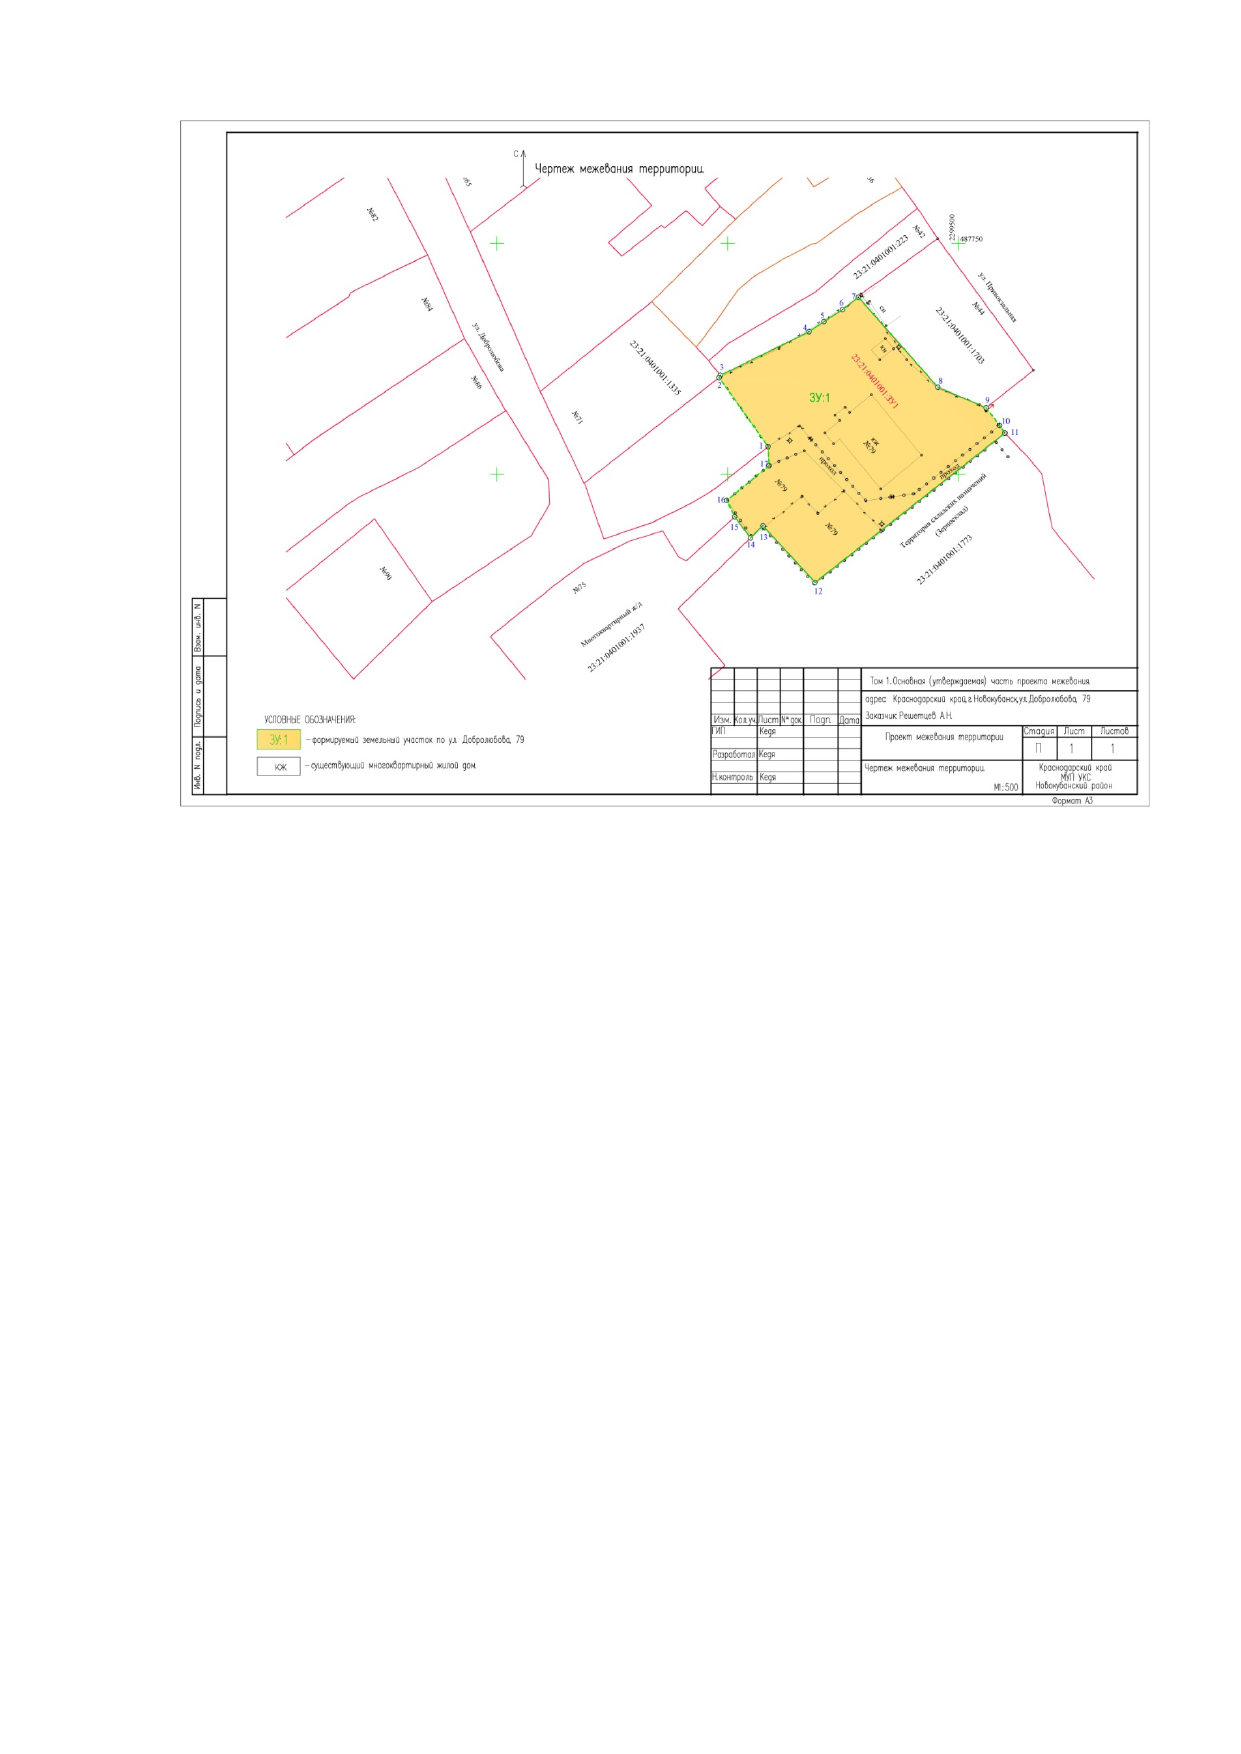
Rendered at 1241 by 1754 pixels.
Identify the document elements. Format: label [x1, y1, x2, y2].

picture [177, 118, 1152, 808]
